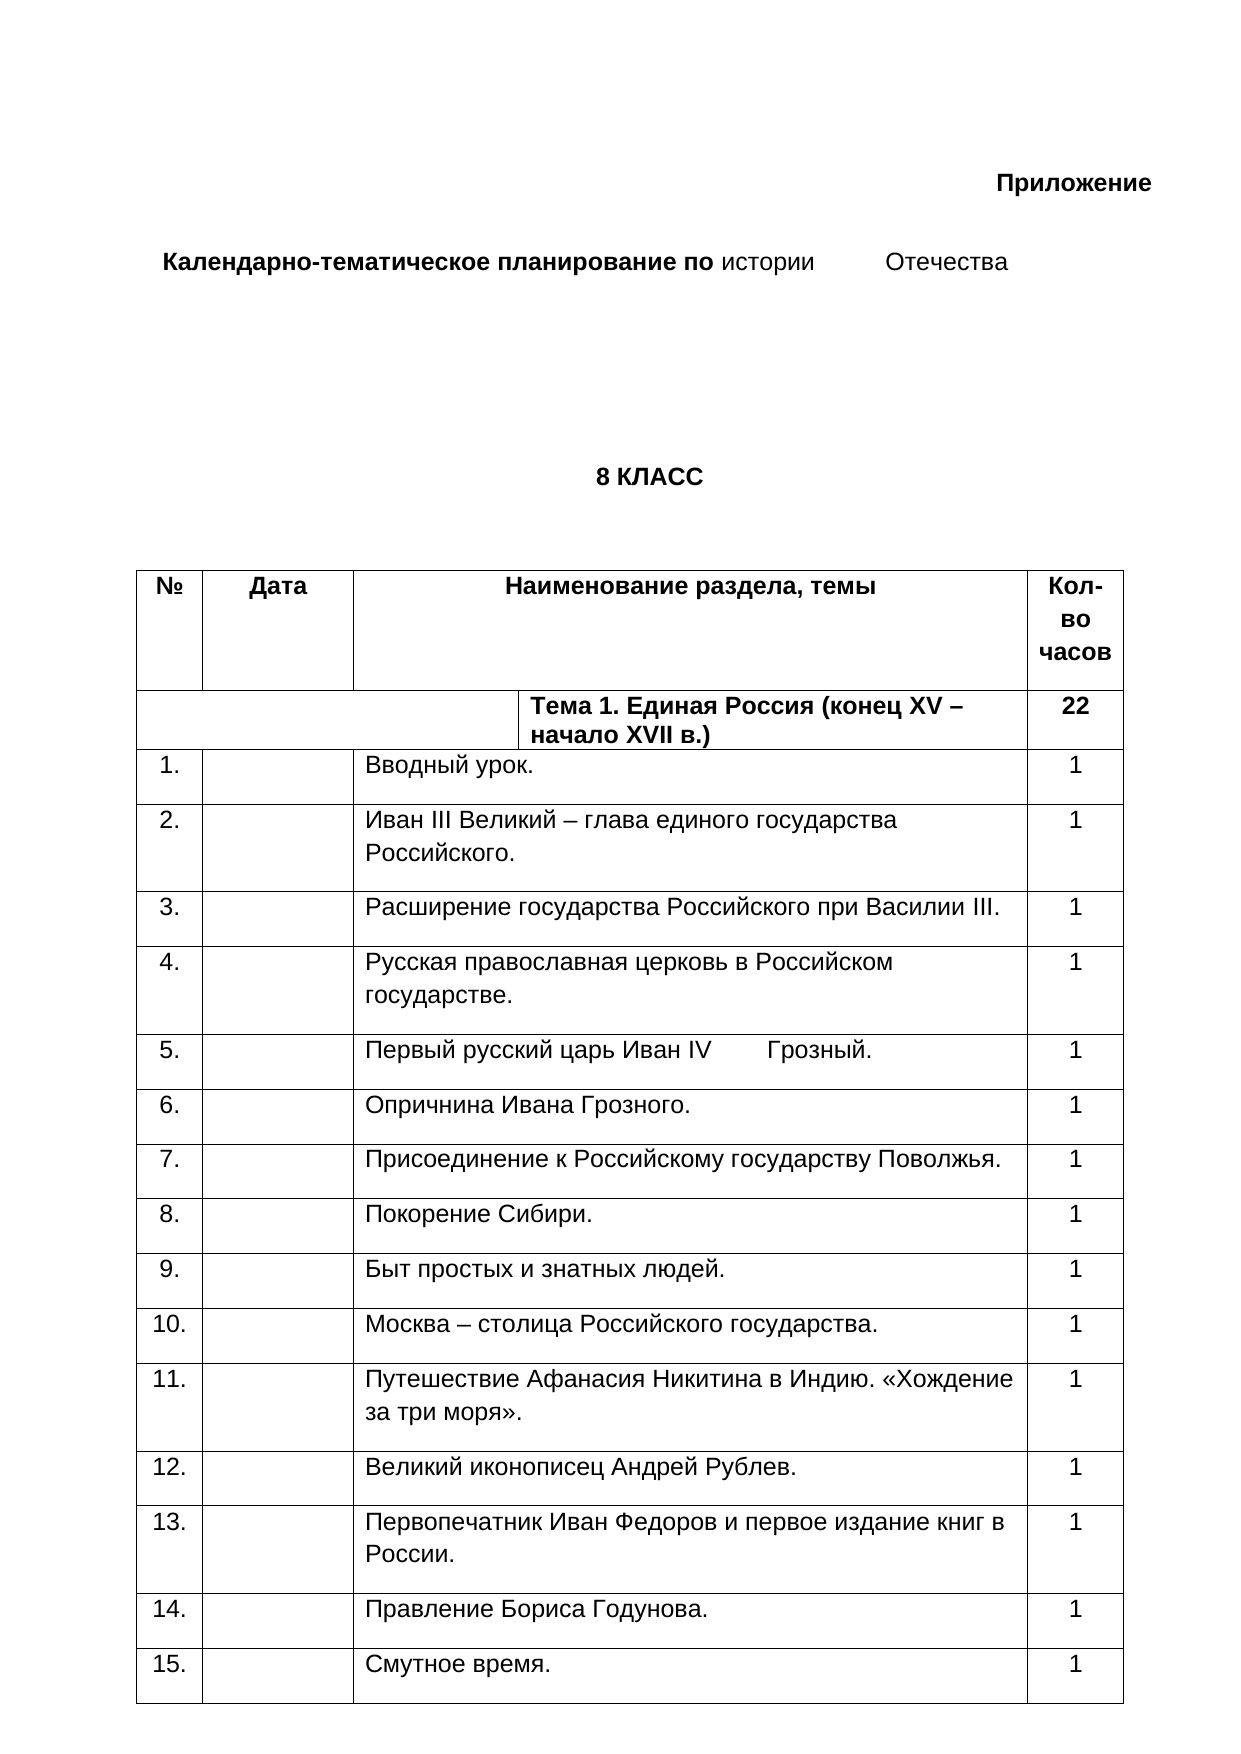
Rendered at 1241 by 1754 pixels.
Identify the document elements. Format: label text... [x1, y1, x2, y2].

table_header Кол-во часов [1028, 571, 1123, 690]
table_cell 6. [137, 1090, 202, 1143]
table_cell [203, 750, 353, 804]
table_cell Вводный урок. [354, 750, 1027, 804]
table_cell [203, 1145, 353, 1198]
table_cell 11. [137, 1364, 202, 1451]
table_cell 1 [1028, 1035, 1123, 1088]
table_cell 1 [1028, 1649, 1123, 1703]
table_cell 1 [1028, 1090, 1123, 1143]
table_cell Первый русский царь Иван IV Грозный. [354, 1035, 1027, 1088]
table_cell 2. [137, 805, 202, 891]
table_cell 1 [1028, 892, 1123, 946]
table_cell [203, 1364, 353, 1451]
table_cell 1 [1028, 1364, 1123, 1451]
table_cell Москва – столица Российского государства. [354, 1309, 1027, 1363]
text 8 класс [148, 462, 1152, 491]
table_cell 1 [1028, 1199, 1123, 1253]
table_cell 12. [137, 1452, 202, 1505]
table_cell 1 [1028, 1506, 1123, 1593]
table_cell 8. [137, 1199, 202, 1253]
table_cell Покорение Сибири. [354, 1199, 1027, 1253]
table_cell 7. [137, 1145, 202, 1198]
table_cell 15. [137, 1649, 202, 1703]
table_cell Присоединение к Российскому государству Поволжья. [354, 1145, 1027, 1198]
table_cell Смутное время. [354, 1649, 1027, 1703]
table_cell Быт простых и знатных людей. [354, 1254, 1027, 1308]
table_cell [137, 691, 518, 749]
table_cell 10. [137, 1309, 202, 1363]
table_cell [203, 1452, 353, 1505]
table_cell 1 [1028, 805, 1123, 891]
table_cell Путешествие Афанасия Никитина в Индию. «Хождение за три моря». [354, 1364, 1027, 1451]
table_cell [203, 1035, 353, 1088]
table_cell 4. [137, 947, 202, 1034]
table_cell [203, 947, 353, 1034]
table_cell [203, 1594, 353, 1648]
table_cell 1 [1028, 1452, 1123, 1505]
table_cell [203, 1309, 353, 1363]
table_cell 14. [137, 1594, 202, 1648]
table_cell Правление Бориса Годунова. [354, 1594, 1027, 1648]
table_cell [203, 1090, 353, 1143]
table_cell 5. [137, 1035, 202, 1088]
table_cell 1. [137, 750, 202, 804]
table_cell [203, 805, 353, 891]
table_cell [203, 1506, 353, 1593]
table_cell Иван III Великий – глава единого государства Российского. [354, 805, 1027, 891]
table_cell [203, 892, 353, 946]
table_cell Русская православная церковь в Российском государстве. [354, 947, 1027, 1034]
table_cell 1 [1028, 1254, 1123, 1308]
table_cell Первопечатник Иван Федоров и первое издание книг в России. [354, 1506, 1027, 1593]
table_cell Великий иконописец Андрей Рублев. [354, 1452, 1027, 1505]
table_cell 1 [1028, 1594, 1123, 1648]
table_header Дата [203, 571, 353, 690]
subtitle Приложение [162, 168, 1152, 197]
table_cell Опричнина Ивана Грозного. [354, 1090, 1027, 1143]
table_cell Расширение государства Российского при Василии III. [354, 892, 1027, 946]
table_cell 22 [1028, 691, 1123, 749]
table_header Наименование раздела, темы [354, 571, 1027, 690]
subtitle Календарно-тематическое планирование по истории Отечества [162, 247, 1152, 276]
table_cell [203, 1199, 353, 1253]
table_cell 13. [137, 1506, 202, 1593]
table_cell 3. [137, 892, 202, 946]
table_cell 1 [1028, 947, 1123, 1034]
table_cell 1 [1028, 1145, 1123, 1198]
table_cell 1 [1028, 1309, 1123, 1363]
table_cell 9. [137, 1254, 202, 1308]
table_header № [137, 571, 202, 690]
table_cell Тема 1. Единая Россия (конец XV – начало XVII в.) [519, 691, 1027, 749]
table_cell [203, 1254, 353, 1308]
table_cell 1 [1028, 750, 1123, 804]
table_cell [203, 1649, 353, 1703]
